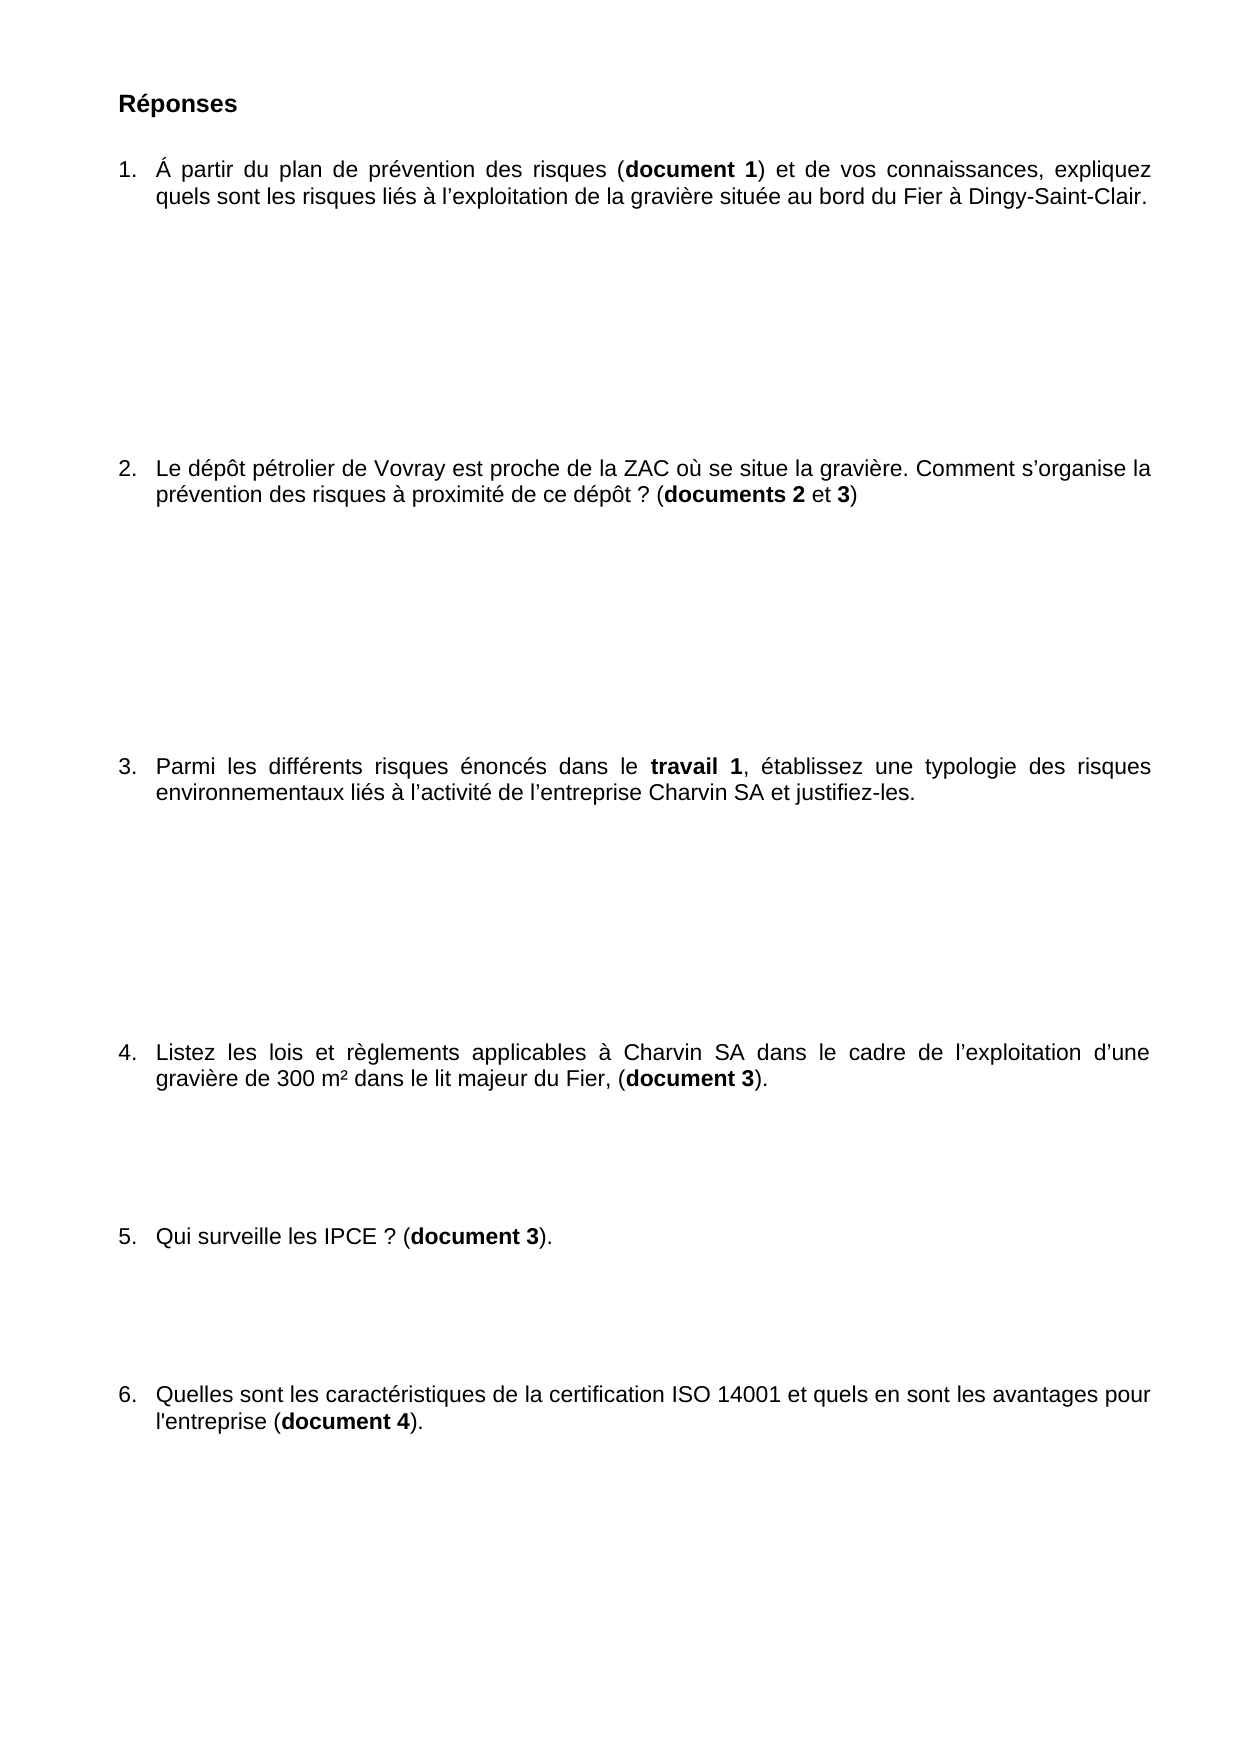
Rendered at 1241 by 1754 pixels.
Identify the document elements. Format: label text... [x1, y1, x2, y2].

list Quelles sont les caractéristiques de la certification ISO 14001 et quels en sont les avantages pour l'entreprise (document 4). [118, 1381, 1152, 1434]
list Listez les lois et règlements applicables à Charvin SA dans le cadre de l’exploitation d’une gravière de 300 m² dans le lit majeur du Fier, (document 3). [118, 1039, 1152, 1091]
list Qui surveille les IPCE ? (document 3). [118, 1223, 1152, 1249]
list Á partir du plan de prévention des risques (document 1) et de vos connaissances, expliquez quels sont les risques liés à l’exploitation de la gravière située au bord du Fier à Dingy-Saint-Clair. [118, 156, 1152, 209]
list Le dépôt pétrolier de Vovray est proche de la ZAC où se situe la gravière. Comment s’organise la prévention des risques à proximité de ce dépôt ? (documents 2 et 3) [118, 454, 1152, 507]
text Réponses [118, 89, 1152, 117]
list Parmi les différents risques énoncés dans le travail 1, établissez une typologie des risques environnementaux liés à l’activité de l’entreprise Charvin SA et justifiez-les. [118, 753, 1152, 806]
